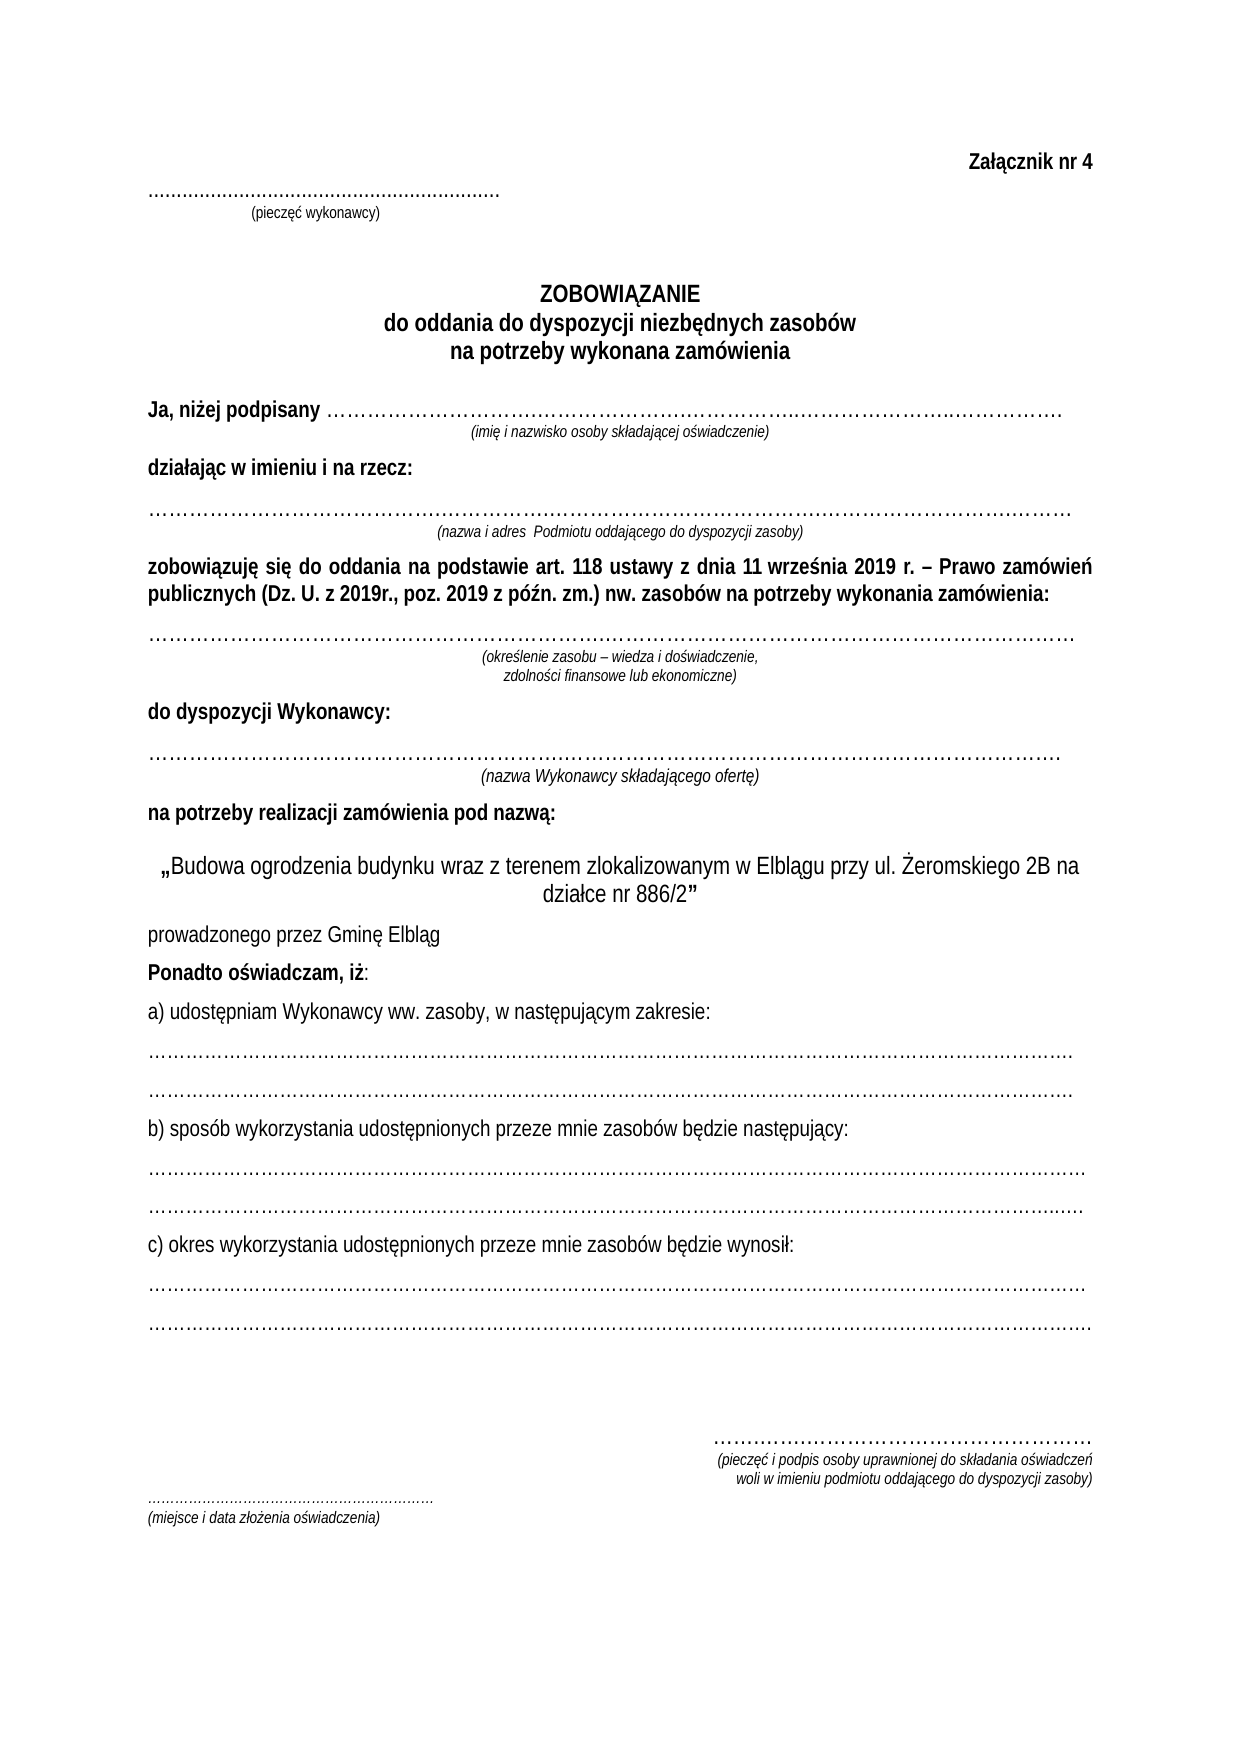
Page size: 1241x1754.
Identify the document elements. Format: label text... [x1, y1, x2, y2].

text ……………………………………………………………………………………………………………………………………. [148, 1309, 1093, 1335]
text (nazwa Wykonawcy składającego ofertę) [148, 765, 1093, 787]
text do dyspozycji Wykonawcy: [148, 698, 1093, 724]
text Ja, niżej podpisany ………………………….………………….……………..…………………..……………. [148, 394, 1093, 422]
text na potrzeby wykonana zamówienia [148, 336, 1093, 365]
text (nazwa i adres Podmiotu oddającego do dyspozycji zasoby) [148, 521, 1093, 541]
text …………………………………….…………….………………………………….……………………….……… [148, 493, 1093, 521]
text …………………………………………………………………………………………………………………………………… [148, 1154, 1093, 1180]
text .............................................................. [148, 174, 1093, 203]
text (pieczęć wykonawcy) [221, 203, 1093, 222]
text do oddania do dyspozycji niezbędnych zasobów [148, 308, 1093, 336]
text (imię i nazwisko osoby składającej oświadczenie) [148, 422, 1093, 441]
text Ponadto oświadczam, iż: [148, 959, 1093, 986]
text …………………………………………………………………………………………………………………………………. [148, 1076, 1093, 1102]
text działając w imieniu i na rzecz: [148, 454, 1093, 480]
text Załącznik nr 4 [148, 148, 1093, 174]
text „Budowa ogrodzenia budynku wraz z terenem zlokalizowanym w Elblągu przy ul. Żeromskiego 2B na działce nr 886/2” [148, 851, 1093, 908]
text …………………………………………………………………………………………………………………………………. [148, 1037, 1093, 1063]
text …….…….…………………………………… [148, 1421, 1093, 1450]
text prowadzonego przez Gminę Elbląg [148, 921, 1093, 947]
text ………………………………………………………….…………………………………………………………… [148, 618, 1093, 647]
text b) sposób wykorzystania udostępnionych przeze mnie zasobów będzie następujący: [148, 1115, 1093, 1141]
text …………………………………………………………………………………………………………………………………… [148, 1270, 1093, 1297]
text (miejsce i data złożenia oświadczenia) [148, 1507, 1093, 1527]
text ZOBOWIĄZANIE [148, 279, 1093, 308]
text (pieczęć i podpis osoby uprawnionej do składania oświadczeń [148, 1450, 1093, 1469]
text zdolności finansowe lub ekonomiczne) [148, 666, 1093, 685]
text ……………………………………………………… [148, 1488, 1093, 1507]
text zobowiązuję się do oddania na podstawie art. 118 ustawy z dnia 11 września 2019 r. – Prawo zamówień publicznych (Dz. U. z 2019r., poz. 2019 z późn. zm.) nw. zasobów na potrzeby wykonania zamówienia: [148, 553, 1093, 606]
text ………………………………………………………………………………………………………………………………..…. [148, 1192, 1093, 1219]
text (określenie zasobu – wiedza i doświadczenie, [148, 647, 1093, 666]
text woli w imieniu podmiotu oddającego do dyspozycji zasoby) [148, 1469, 1093, 1488]
text na potrzeby realizacji zamówienia pod nazwą: [148, 799, 1093, 826]
text a) udostępniam Wykonawcy ww. zasoby, w następującym zakresie: [148, 998, 1093, 1024]
text c) okres wykorzystania udostępnionych przeze mnie zasobów będzie wynosił: [148, 1231, 1093, 1258]
text …………………………………………………….………………………………………………………………. [148, 737, 1093, 765]
